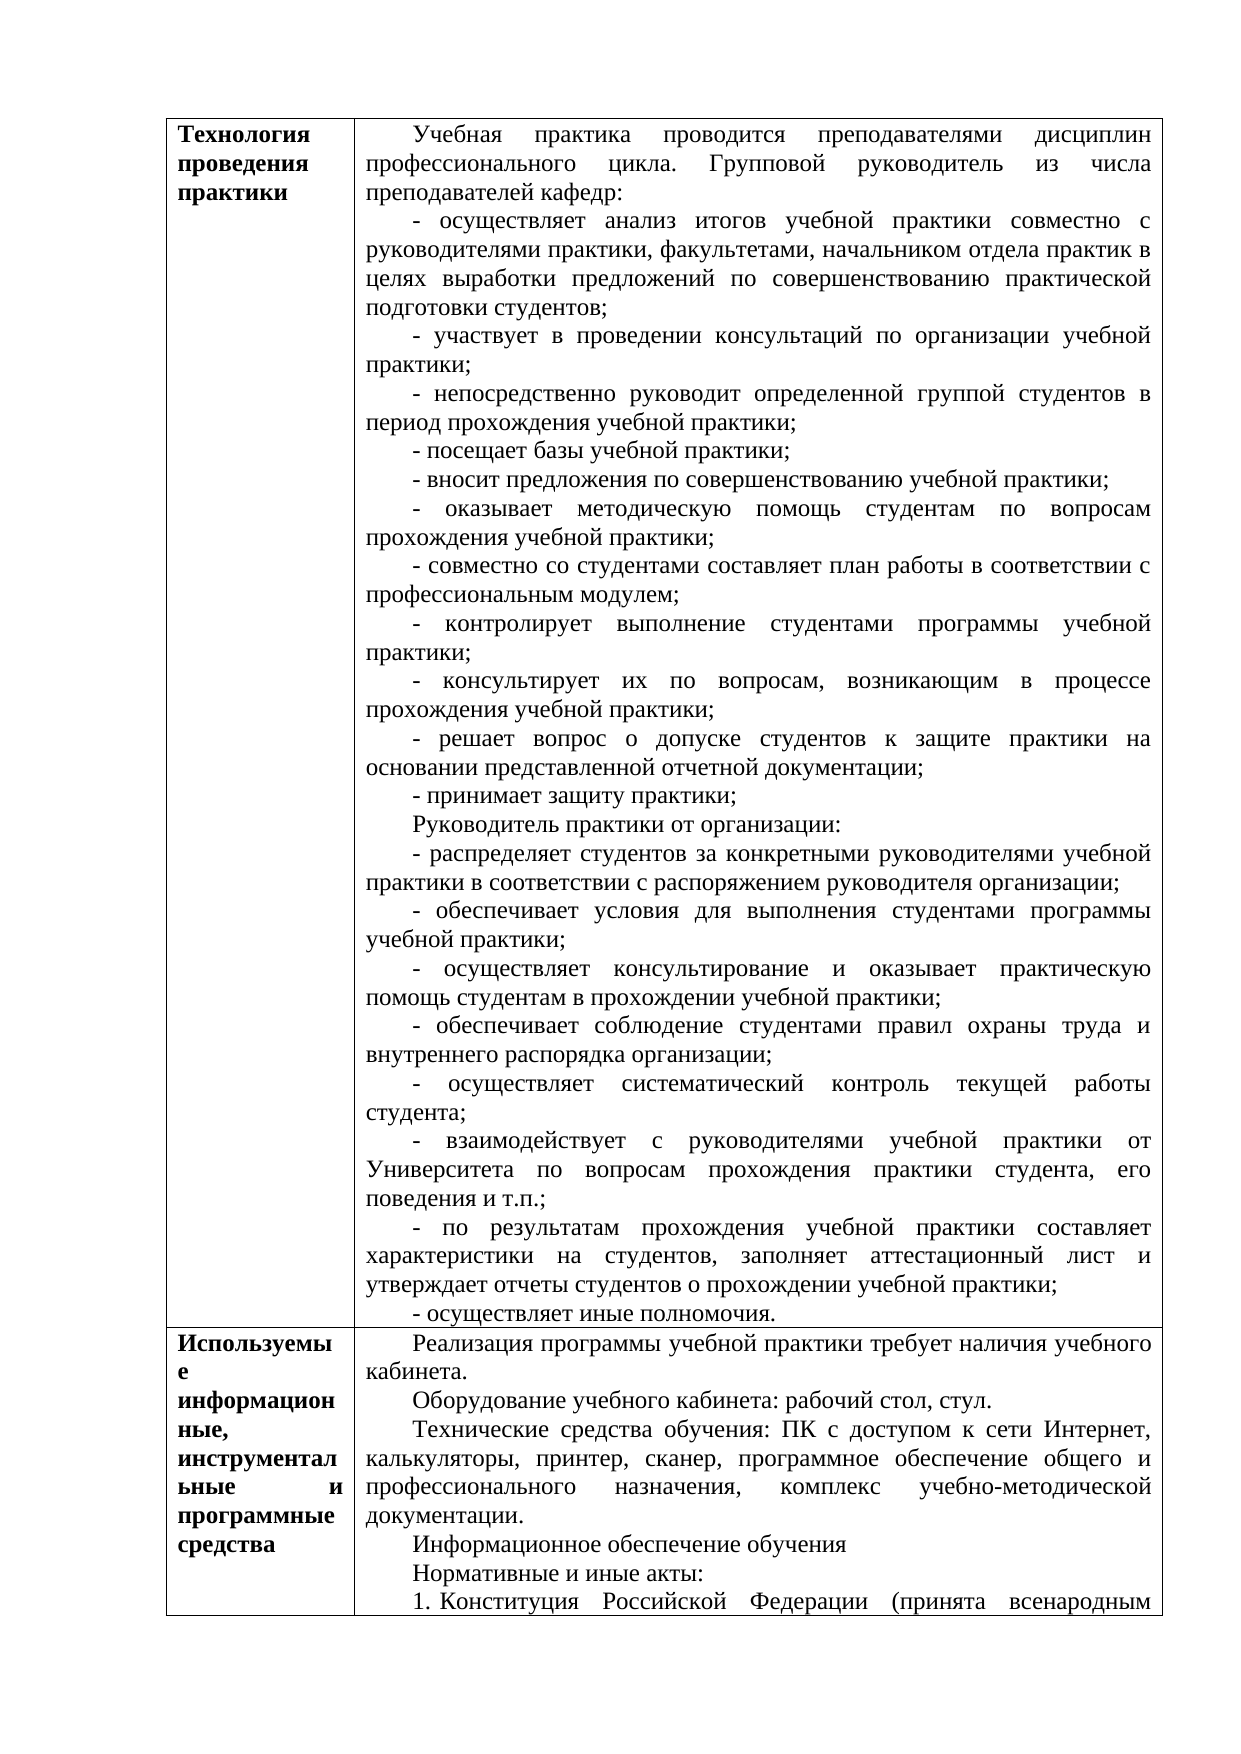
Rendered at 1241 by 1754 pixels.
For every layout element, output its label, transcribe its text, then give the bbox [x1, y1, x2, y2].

table_cell Технология проведения практики [167, 119, 354, 1327]
table_cell Учебная практика проводится преподавателями дисциплин профессионального цикла. Групповой руководитель из числа преподавателей кафедр: - осуществляет анализ итогов учебной практики совместно с руководителями практики, факультетами, начальником отдела практик в целях выработки предложений по совершенствованию практической подготовки студентов; - участвует в проведении консультаций по организации учебной практики; - непосредственно руководит определенной группой студентов в период прохождения учебной практики; - посещает базы учебной практики; - вносит предложения по совершенствованию учебной практики; - оказывает методическую помощь студентам по вопросам прохождения учебной практики; - совместно со студентами составляет план работы в соответствии с профессиональным модулем; - контролирует выполнение студентами программы учебной практики; - консультирует их по вопросам, возникающим в процессе прохождения учебной практики; - решает вопрос о допуске студентов к защите практики на основании представленной отчетной документации; - принимает защиту практики; Руководитель практики от организации: - распределяет студентов за конкретными руководителями учебной практики в соответствии с распоряжением руководителя организации; - обеспечивает условия для выполнения студентами программы учебной практики; - осуществляет консультирование и оказывает практическую помощь студентам в прохождении учебной практики; - обеспечивает соблюдение студентами правил охраны труда и внутреннего распорядка организации; - осуществляет систематический контроль текущей работы студента; - взаимодействует с руководителями учебной практики от Университета по вопросам прохождения практики студента, его поведения и т.п.; - по результатам прохождения учебной практики составляет характеристики на студентов, заполняет аттестационный лист и утверждает отчеты студентов о прохождении учебной практики; - осуществляет иные полномочия. [355, 119, 1162, 1327]
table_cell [167, 1328, 354, 1615]
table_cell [355, 1328, 1162, 1615]
